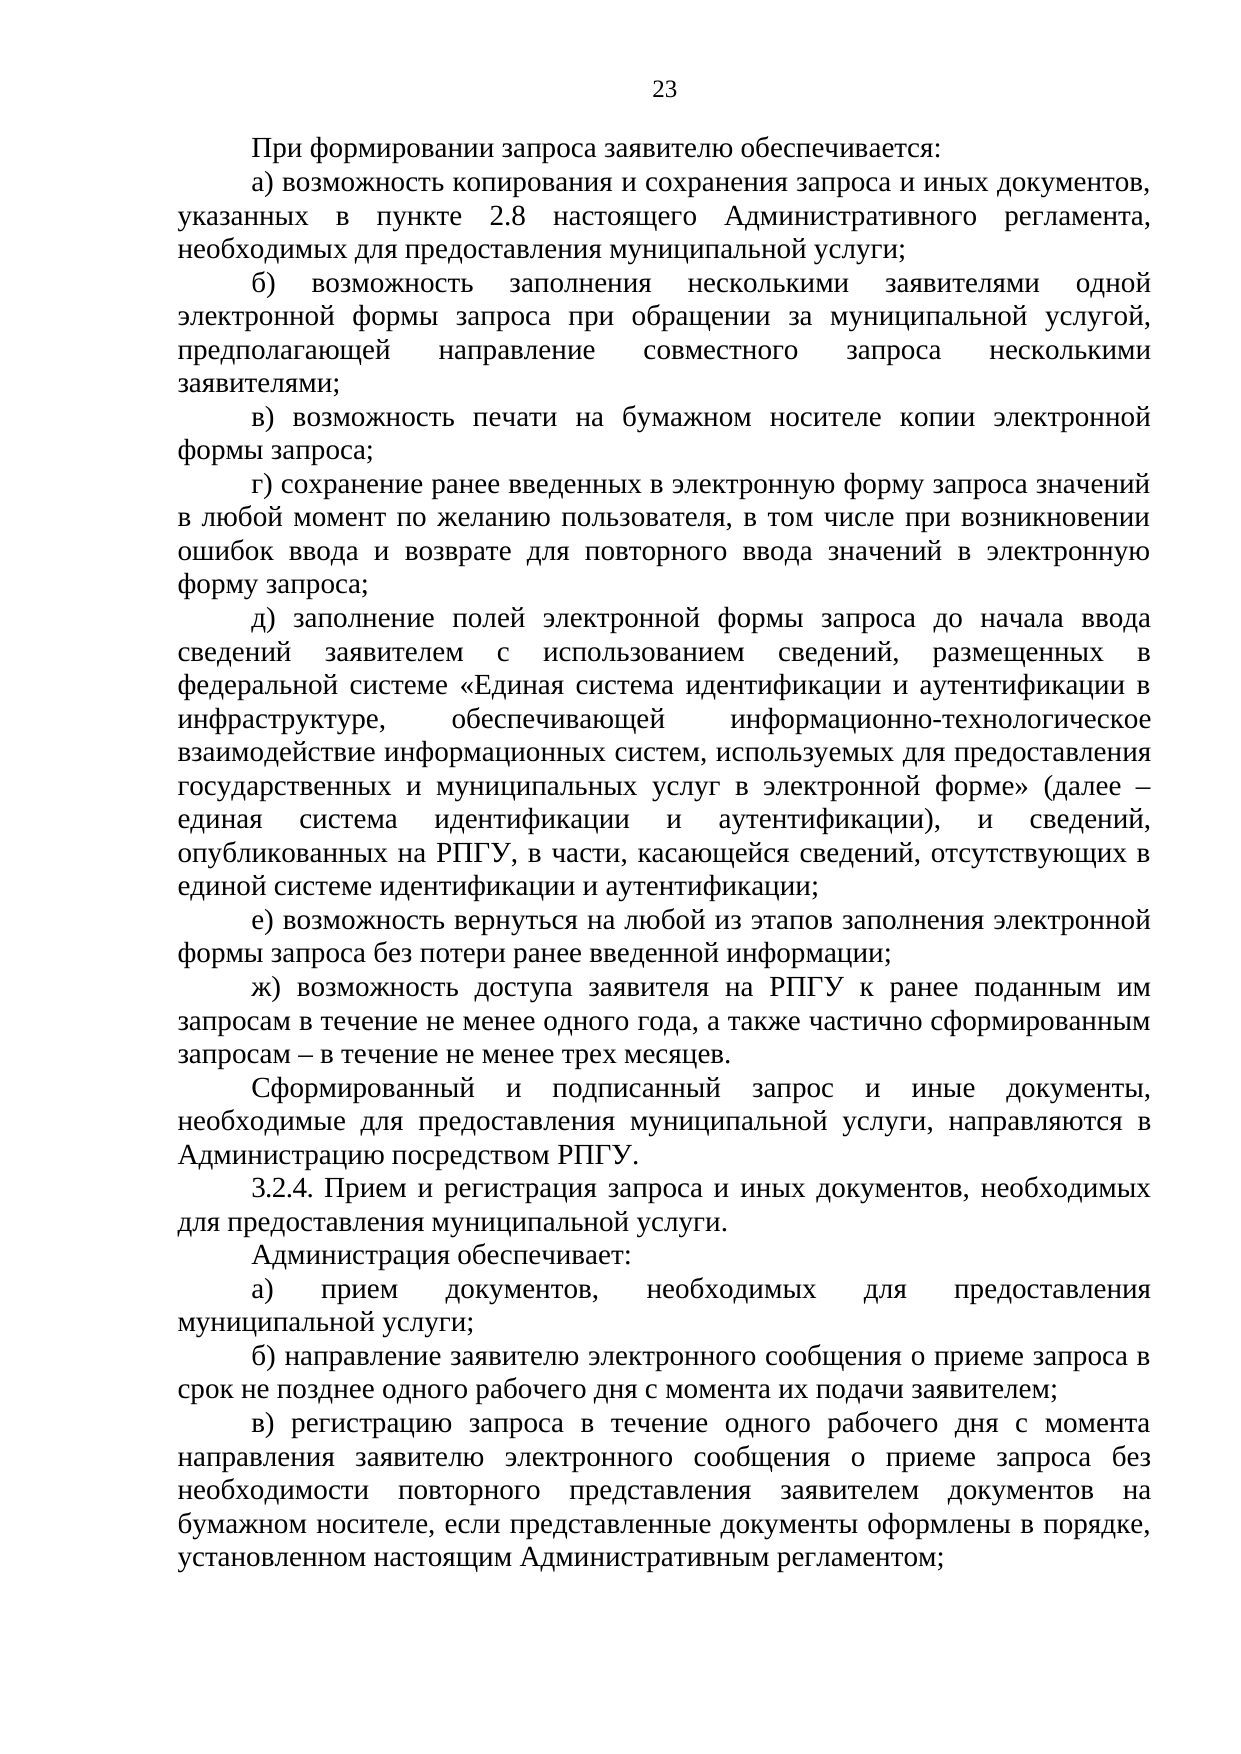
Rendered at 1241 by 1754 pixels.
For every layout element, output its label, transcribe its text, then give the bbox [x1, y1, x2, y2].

text Администрация обеспечивает: [177, 1237, 1152, 1271]
text в) возможность печати на бумажном носителе копии электронной формы запроса; [177, 399, 1152, 466]
text При формировании запроса заявителю обеспечивается: [177, 131, 1152, 164]
text в) регистрацию запроса в течение одного рабочего дня с момента направления заявителю электронного сообщения о приеме запроса без необходимости повторного представления заявителем документов на бумажном носителе, если представленные документы оформлены в порядке, установленном настоящим Административным регламентом; [177, 1405, 1152, 1573]
text б) возможность заполнения несколькими заявителями одной электронной формы запроса при обращении за муниципальной услугой, предполагающей направление совместного запроса несколькими заявителями; [177, 265, 1152, 399]
text д) заполнение полей электронной формы запроса до начала ввода сведений заявителем с использованием сведений, размещенных в федеральной системе «Единая система идентификации и аутентификации в инфраструктуре, обеспечивающей информационно-технологическое взаимодействие информационных систем, используемых для предоставления государственных и муниципальных услуг в электронной форме» (далее – единая система идентификации и аутентификации), и сведений, опубликованных на РПГУ, в части, касающейся сведений, отсутствующих в единой системе идентификации и аутентификации; [177, 600, 1152, 902]
text Сформированный и подписанный запрос и иные документы, необходимые для предоставления муниципальной услуги, направляются в Администрацию посредством РПГУ. [177, 1070, 1152, 1170]
text е) возможность вернуться на любой из этапов заполнения электронной формы запроса без потери ранее введенной информации; [177, 902, 1152, 969]
text а) возможность копирования и сохранения запроса и иных документов, указанных в пункте 2.8 настоящего Административного регламента, необходимых для предоставления муниципальной услуги; [177, 164, 1152, 265]
text 3.2.4. Прием и регистрация запроса и иных документов, необходимых для предоставления муниципальной услуги. [177, 1170, 1152, 1237]
text б) направление заявителю электронного сообщения о приеме запроса в срок не позднее одного рабочего дня с момента их подачи заявителем; [177, 1338, 1152, 1405]
text а) прием документов, необходимых для предоставления муниципальной услуги; [177, 1271, 1152, 1338]
text ж) возможность доступа заявителя на РПГУ к ранее поданным им запросам в течение не менее одного года, а также частично сформированным запросам – в течение не менее трех месяцев. [177, 969, 1152, 1070]
text г) сохранение ранее введенных в электронную форму запроса значений в любой момент по желанию пользователя, в том числе при возникновении ошибок ввода и возврате для повторного ввода значений в электронную форму запроса; [177, 466, 1152, 600]
